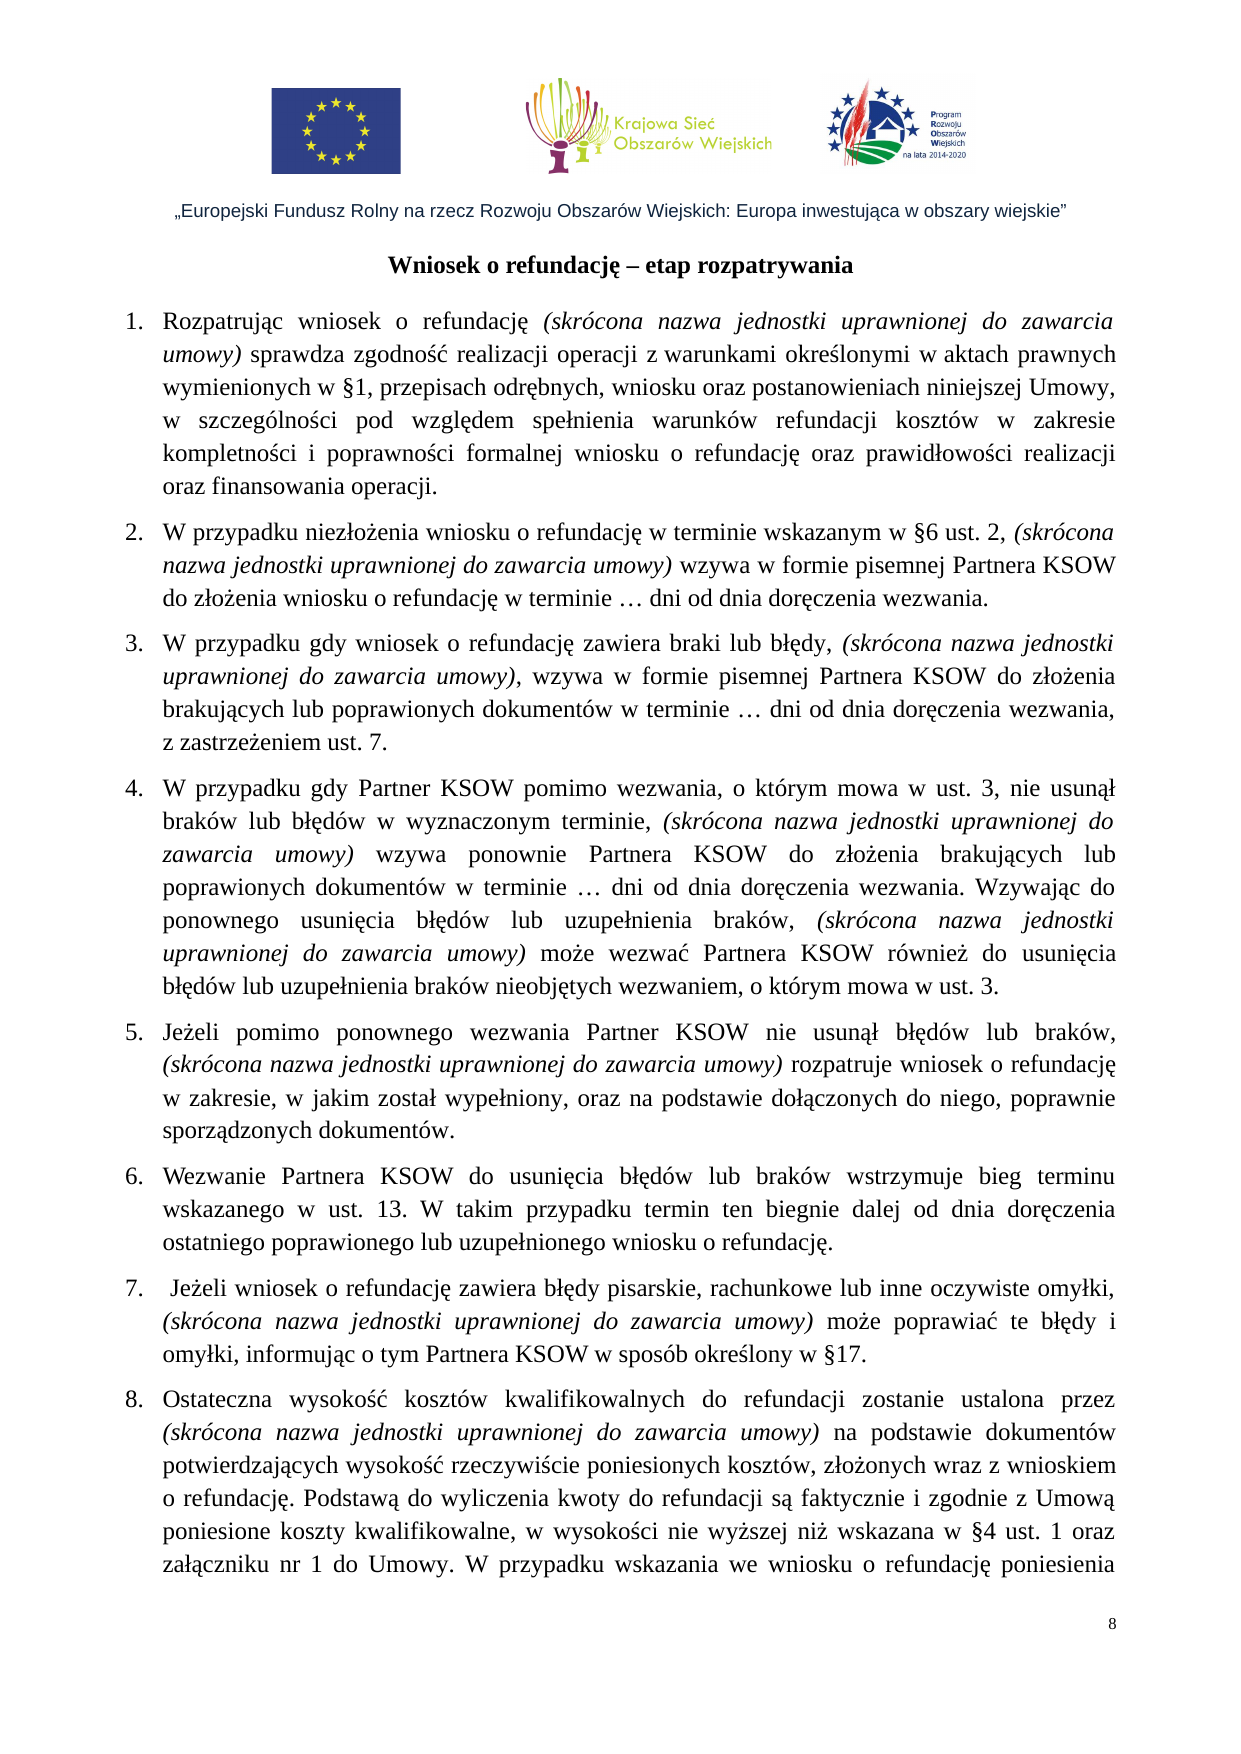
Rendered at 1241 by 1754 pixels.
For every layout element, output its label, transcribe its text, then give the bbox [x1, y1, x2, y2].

list Rozpatrując wniosek o refundację (skrócona nazwa jednostki uprawnionej do zawarcia umowy) sprawdza zgodność realizacji operacji z warunkami określonymi w aktach prawnych wymienionych w §1, przepisach odrębnych, wniosku oraz postanowieniach niniejszej Umowy, w szczególności pod względem spełnienia warunków refundacji kosztów w zakresie kompletności i poprawności formalnej wniosku o refundację oraz prawidłowości realizacji oraz finansowania operacji. [125, 306, 1116, 500]
list W przypadku gdy Partner KSOW pomimo wezwania, o którym mowa w ust. 3, nie usunął braków lub błędów w wyznaczonym terminie, (skrócona nazwa jednostki uprawnionej do zawarcia umowy) wzywa ponownie Partnera KSOW do złożenia brakujących lub poprawionych dokumentów w terminie … dni od dnia doręczenia wezwania. Wzywając do ponownego usunięcia błędów lub uzupełnienia braków, (skrócona nazwa jednostki uprawnionej do zawarcia umowy) może wezwać Partnera KSOW również do usunięcia błędów lub uzupełnienia braków nieobjętych wezwaniem, o którym mowa w ust. 3. [125, 773, 1116, 1000]
picture [525, 78, 772, 174]
picture [271, 88, 401, 174]
list Jeżeli wniosek o refundację zawiera błędy pisarskie, rachunkowe lub inne oczywiste omyłki, (skrócona nazwa jednostki uprawnionej do zawarcia umowy) może poprawiać te błędy i omyłki, informując o tym Partnera KSOW w sposób określony w §17. [125, 1273, 1116, 1367]
picture [820, 73, 977, 174]
list Wezwanie Partnera KSOW do usunięcia błędów lub braków wstrzymuje bieg terminu wskazanego w ust. 13. W takim przypadku termin ten biegnie dalej od dnia doręczenia ostatniego poprawionego lub uzupełnionego wniosku o refundację. [125, 1161, 1116, 1256]
list Jeżeli pomimo ponownego wezwania Partner KSOW nie usunął błędów lub braków, (skrócona nazwa jednostki uprawnionej do zawarcia umowy) rozpatruje wniosek o refundację w zakresie, w jakim został wypełniony, oraz na podstawie dołączonych do niego, poprawnie sporządzonych dokumentów. [125, 1017, 1116, 1144]
text Wniosek o refundację – etap rozpatrywania [125, 251, 1116, 279]
list W przypadku niezłożenia wniosku o refundację w terminie wskazanym w §6 ust. 2, (skrócona nazwa jednostki uprawnionej do zawarcia umowy) wzywa w formie pisemnej Partnera KSOW do złożenia wniosku o refundację w terminie … dni od dnia doręczenia wezwania. [125, 517, 1116, 612]
list W przypadku gdy wniosek o refundację zawiera braki lub błędy, (skrócona nazwa jednostki uprawnionej do zawarcia umowy), wzywa w formie pisemnej Partnera KSOW do złożenia brakujących lub poprawionych dokumentów w terminie … dni od dnia doręczenia wezwania, z zastrzeżeniem ust. 7. [125, 628, 1116, 756]
